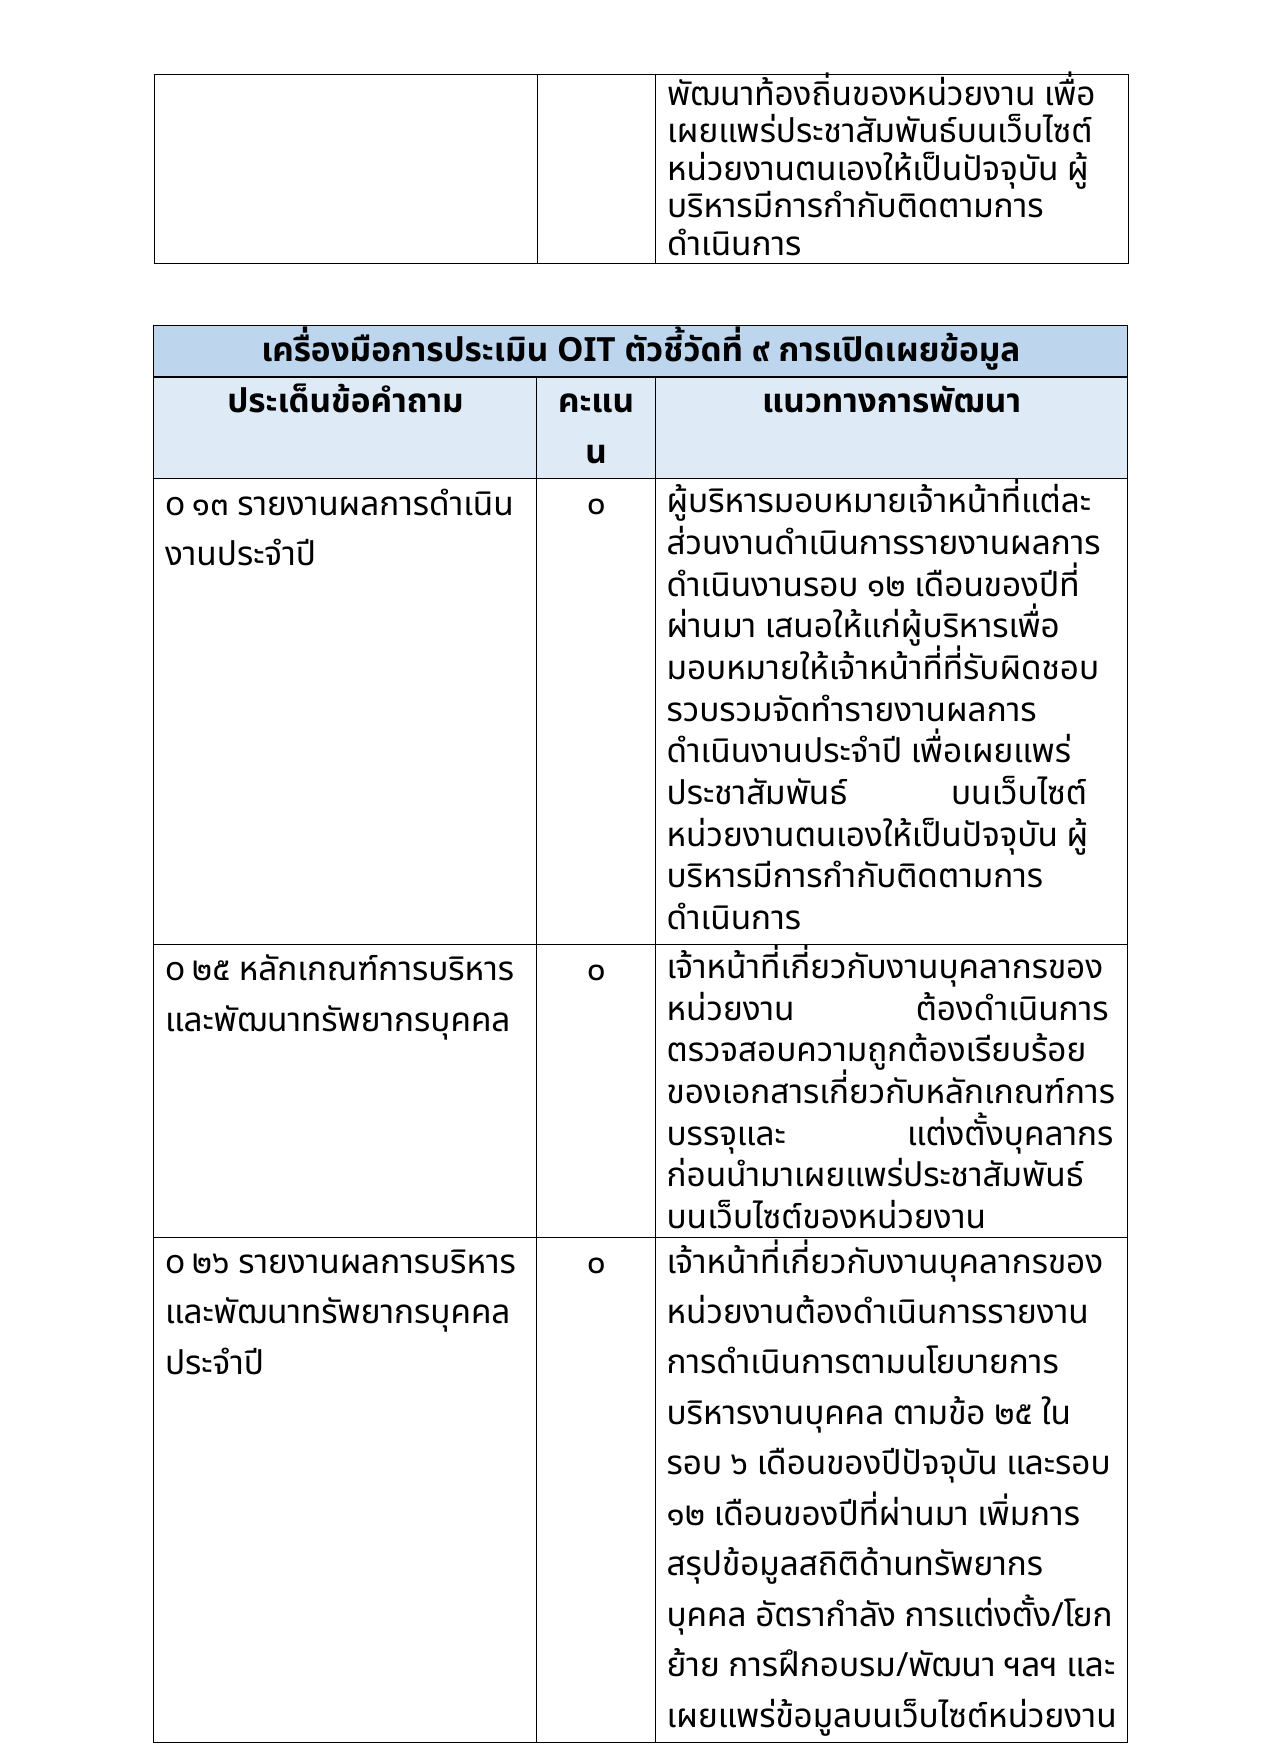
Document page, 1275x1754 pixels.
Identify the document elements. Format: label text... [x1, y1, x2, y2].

table_cell ๐ [537, 945, 655, 1237]
table_cell คะแนน [537, 378, 655, 478]
table_cell o๑๓ รายงานผลการดำเนินงานประจำปี [154, 479, 536, 944]
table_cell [155, 75, 537, 262]
table_cell ประเด็นข้อคำถาม [154, 378, 536, 478]
table_header เครื่องมือการประเมิน OIT ตัวชี้วัดที่ ๙ การเปิดเผยข้อมูล [154, 326, 1127, 376]
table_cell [154, 1238, 536, 1742]
table_cell แนวทางการพัฒนา [656, 378, 1127, 478]
table_cell ๐ [537, 479, 655, 944]
table_cell ๐ [537, 1238, 655, 1742]
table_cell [656, 1238, 1127, 1742]
table_cell เจ้าหน้าที่เกี่ยวกับงานบุคลากรของหน่วยงาน ต้องดำเนินการตรวจสอบความถูกต้องเรียบร้อย ของเอกสารเกี่ยวกับหลักเกณฑ์การบรรจุและ แต่งตั้งบุคลากรก่อนนำมาเผยแพร่ประชาสัมพันธ์ บนเว็บไซต์ของหน่วยงาน [656, 945, 1127, 1237]
table_cell ผู้บริหารมอบหมายเจ้าหน้าที่แต่ละส่วนงานดำเนินการรายงานผลการดำเนินงานรอบ ๑๒ เดือนของปีที่ผ่านมา เสนอให้แก่ผู้บริหารเพื่อมอบหมายให้เจ้าหน้าที่ที่รับผิดชอบรวบรวมจัดทำรายงานผลการดำเนินงานประจำปี เพื่อเผยแพร่ประชาสัมพันธ์ บนเว็บไซต์หน่วยงานตนเองให้เป็นปัจจุบัน ผู้บริหารมีการกำกับติดตามการดำเนินการ [656, 479, 1127, 944]
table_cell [656, 75, 1128, 262]
table_cell o๒๕ หลักเกณฑ์การบริหารและพัฒนาทรัพยากรบุคคล [154, 945, 536, 1237]
table_cell ๐ [538, 75, 655, 262]
